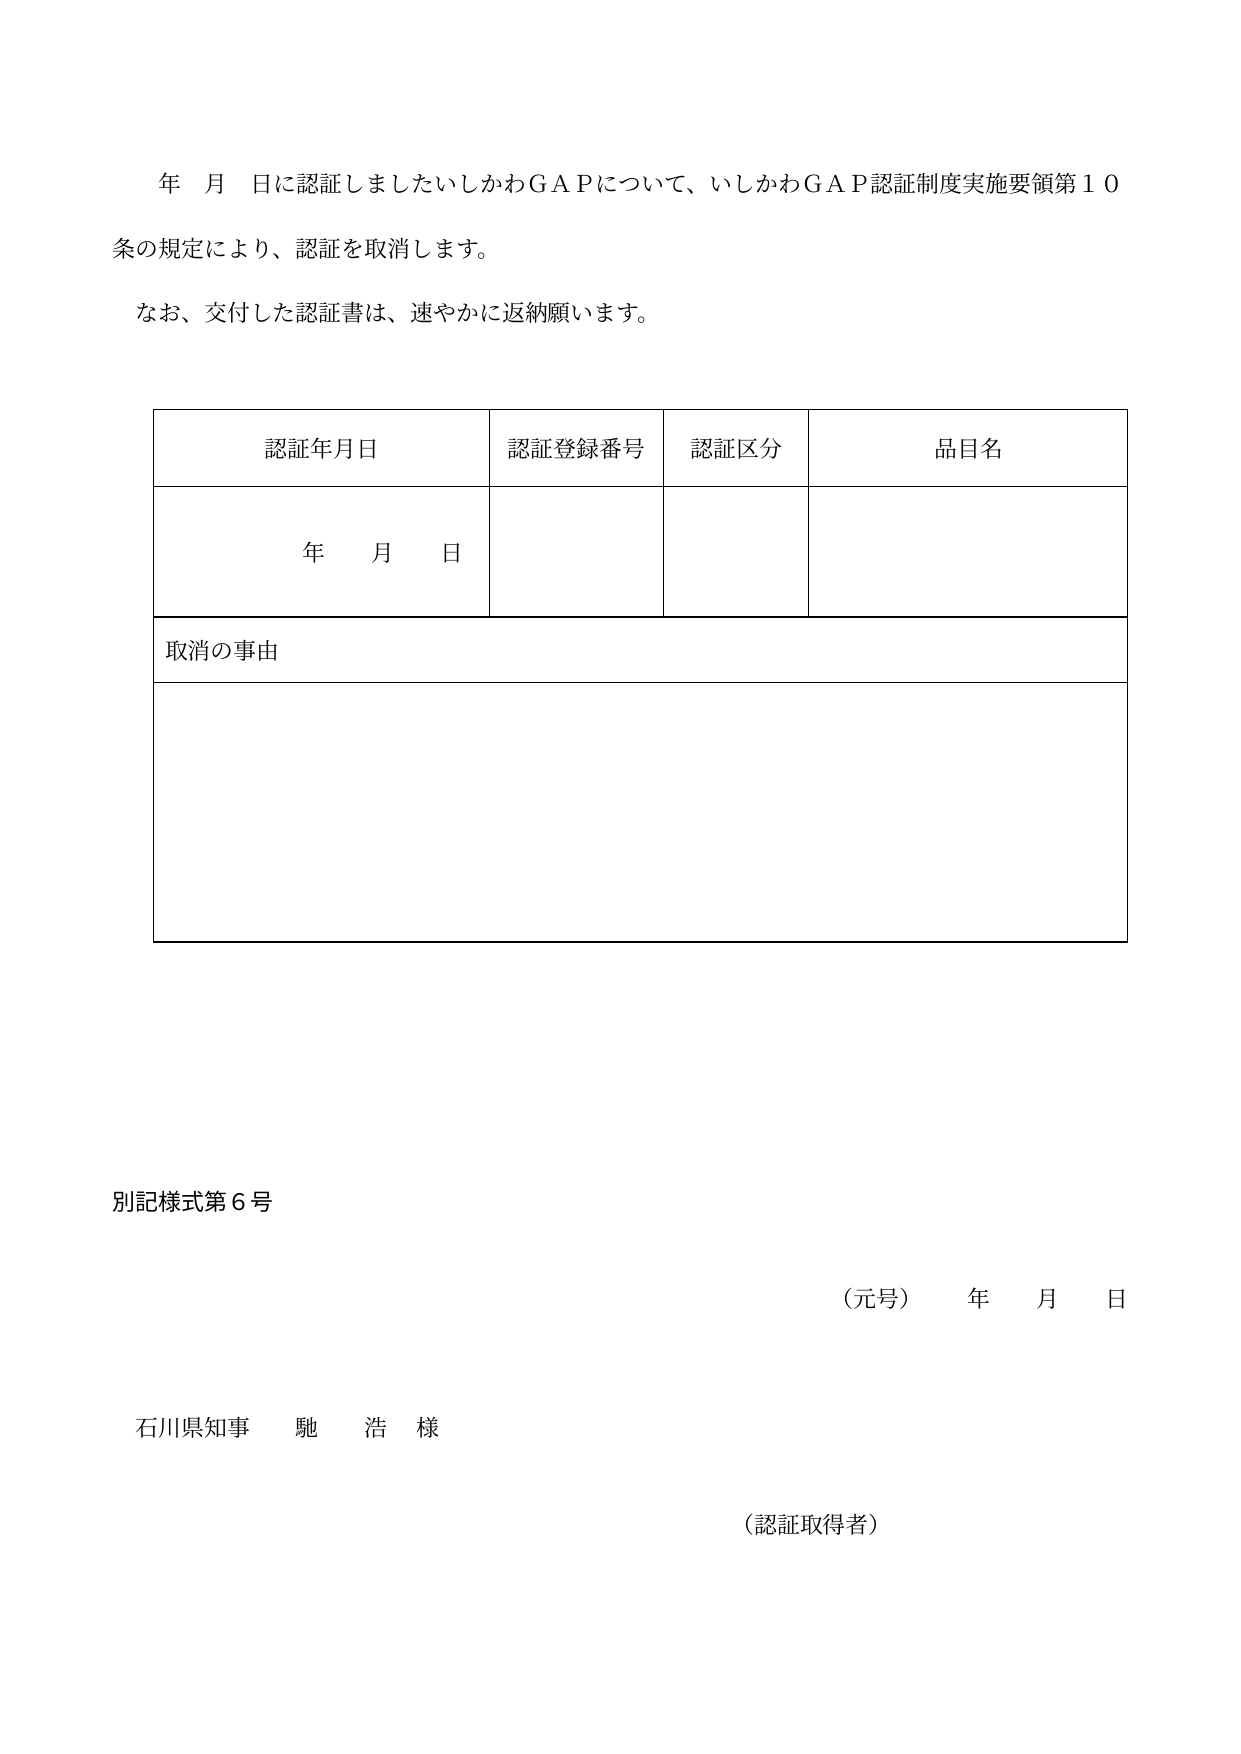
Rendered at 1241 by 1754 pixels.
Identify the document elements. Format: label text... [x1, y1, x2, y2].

text （認証取得者） [112, 1491, 1128, 1556]
table_header 認証年月日 [154, 410, 489, 486]
table_header 認証登録番号 [490, 410, 663, 486]
table_header 認証区分 [664, 410, 808, 486]
table_header 品目名 [809, 410, 1127, 486]
table_cell 取消の事由 [154, 618, 1127, 682]
table_cell [154, 683, 1127, 941]
table_cell 年 月 日 [154, 487, 489, 616]
table_cell [664, 487, 808, 616]
text （元号） 年 月 日 [112, 1265, 1128, 1330]
table_cell [809, 487, 1127, 616]
text 別記様式第６号 [112, 1168, 1128, 1233]
table_cell [490, 487, 663, 616]
text 石川県知事 馳 浩 様 [112, 1394, 1128, 1459]
text なお、交付した認証書は、速やかに返納願います。 [112, 279, 1128, 344]
text 年 月 日に認証しましたいしかわＧＡＰについて、いしかわＧＡＰ認証制度実施要領第１０条の規定により、認証を取消します。 [112, 150, 1128, 279]
